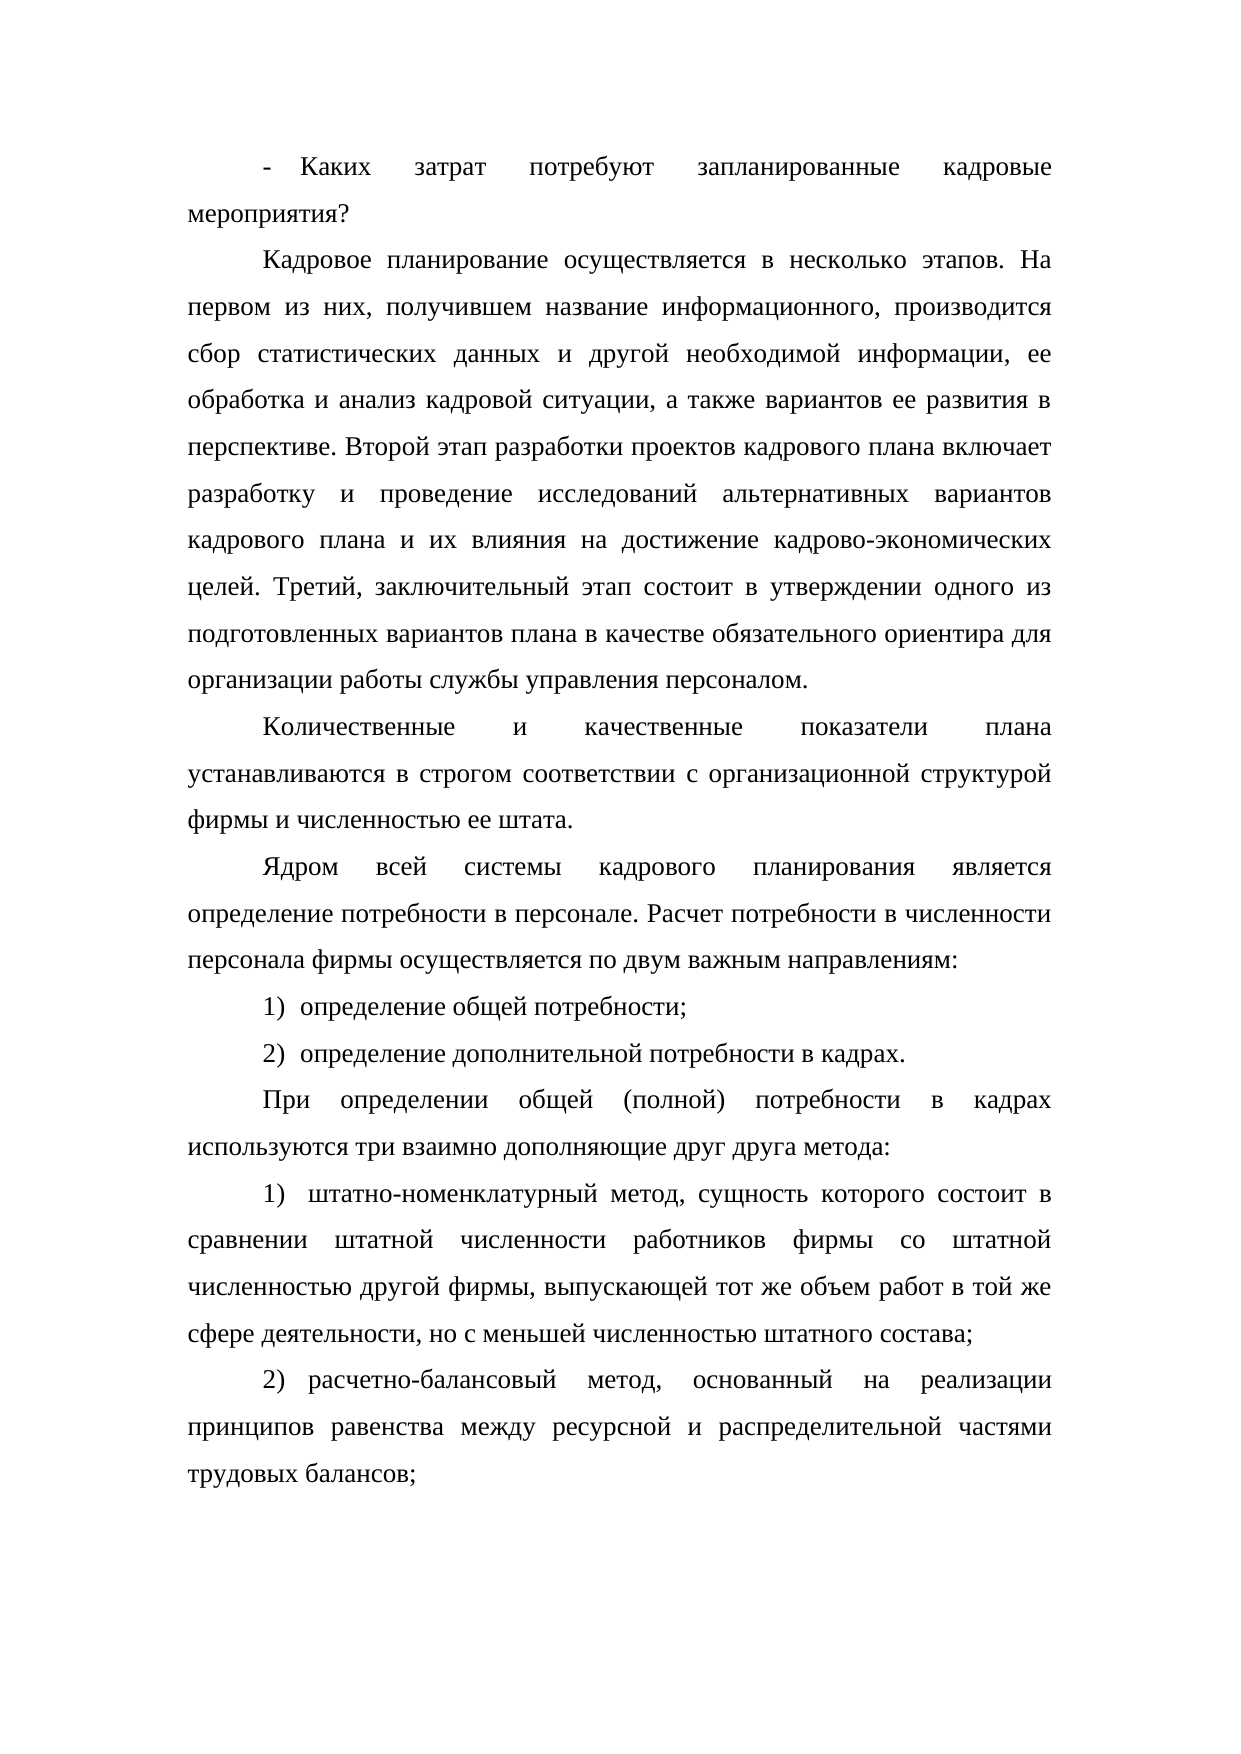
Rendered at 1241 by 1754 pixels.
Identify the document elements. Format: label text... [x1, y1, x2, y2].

list Каких затрат потребуют запланированные кадровые мероприятия? [187, 150, 1053, 228]
text Ядром всей системы кадрового планирования является определение потребности в персонале. Расчет потребности в численности персонала фирмы осуществляется по двум важным направлениям: [187, 850, 1053, 974]
list определение общей потребности; [187, 990, 1053, 1021]
list расчетно-балансовый метод, основанный на реализации принципов равенства между ресурсной и распределительной частями трудовых балансов; [187, 1363, 1053, 1488]
text При определении общей (полной) потребности в кадрах используются три взаимно дополняющие друг друга метода: [187, 1083, 1053, 1161]
list штатно-номенклатурный метод, сущность которого состоит в сравнении штатной численности работников фирмы со штатной численностью другой фирмы, выпускающей тот же объем работ в той же сфере деятельности, но с меньшей численностью штатного состава; [187, 1177, 1053, 1348]
text Кадровое планирование осуществляется в несколько этапов. На первом из них, получившем название информационного, производится сбор статистических данных и другой необходимой информации, ее обработка и анализ кадровой ситуации, а также вариантов ее развития в перспективе. Второй этап разработки проектов кадрового плана включает разработку и проведение исследований альтернативных вариантов кадрового плана и их влияния на достижение кадрово-экономических целей. Третий, заключительный этап состоит в утверждении одного из подготовленных вариантов плана в качестве обязательного ориентира для организации работы службы управления персоналом. [187, 243, 1053, 694]
list определение дополнительной потребности в кадрах. [187, 1037, 1053, 1068]
text Количественные и качественные показатели плана устанавливаются в строгом соответствии с организационной структурой фирмы и численностью ее штата. [187, 710, 1053, 834]
